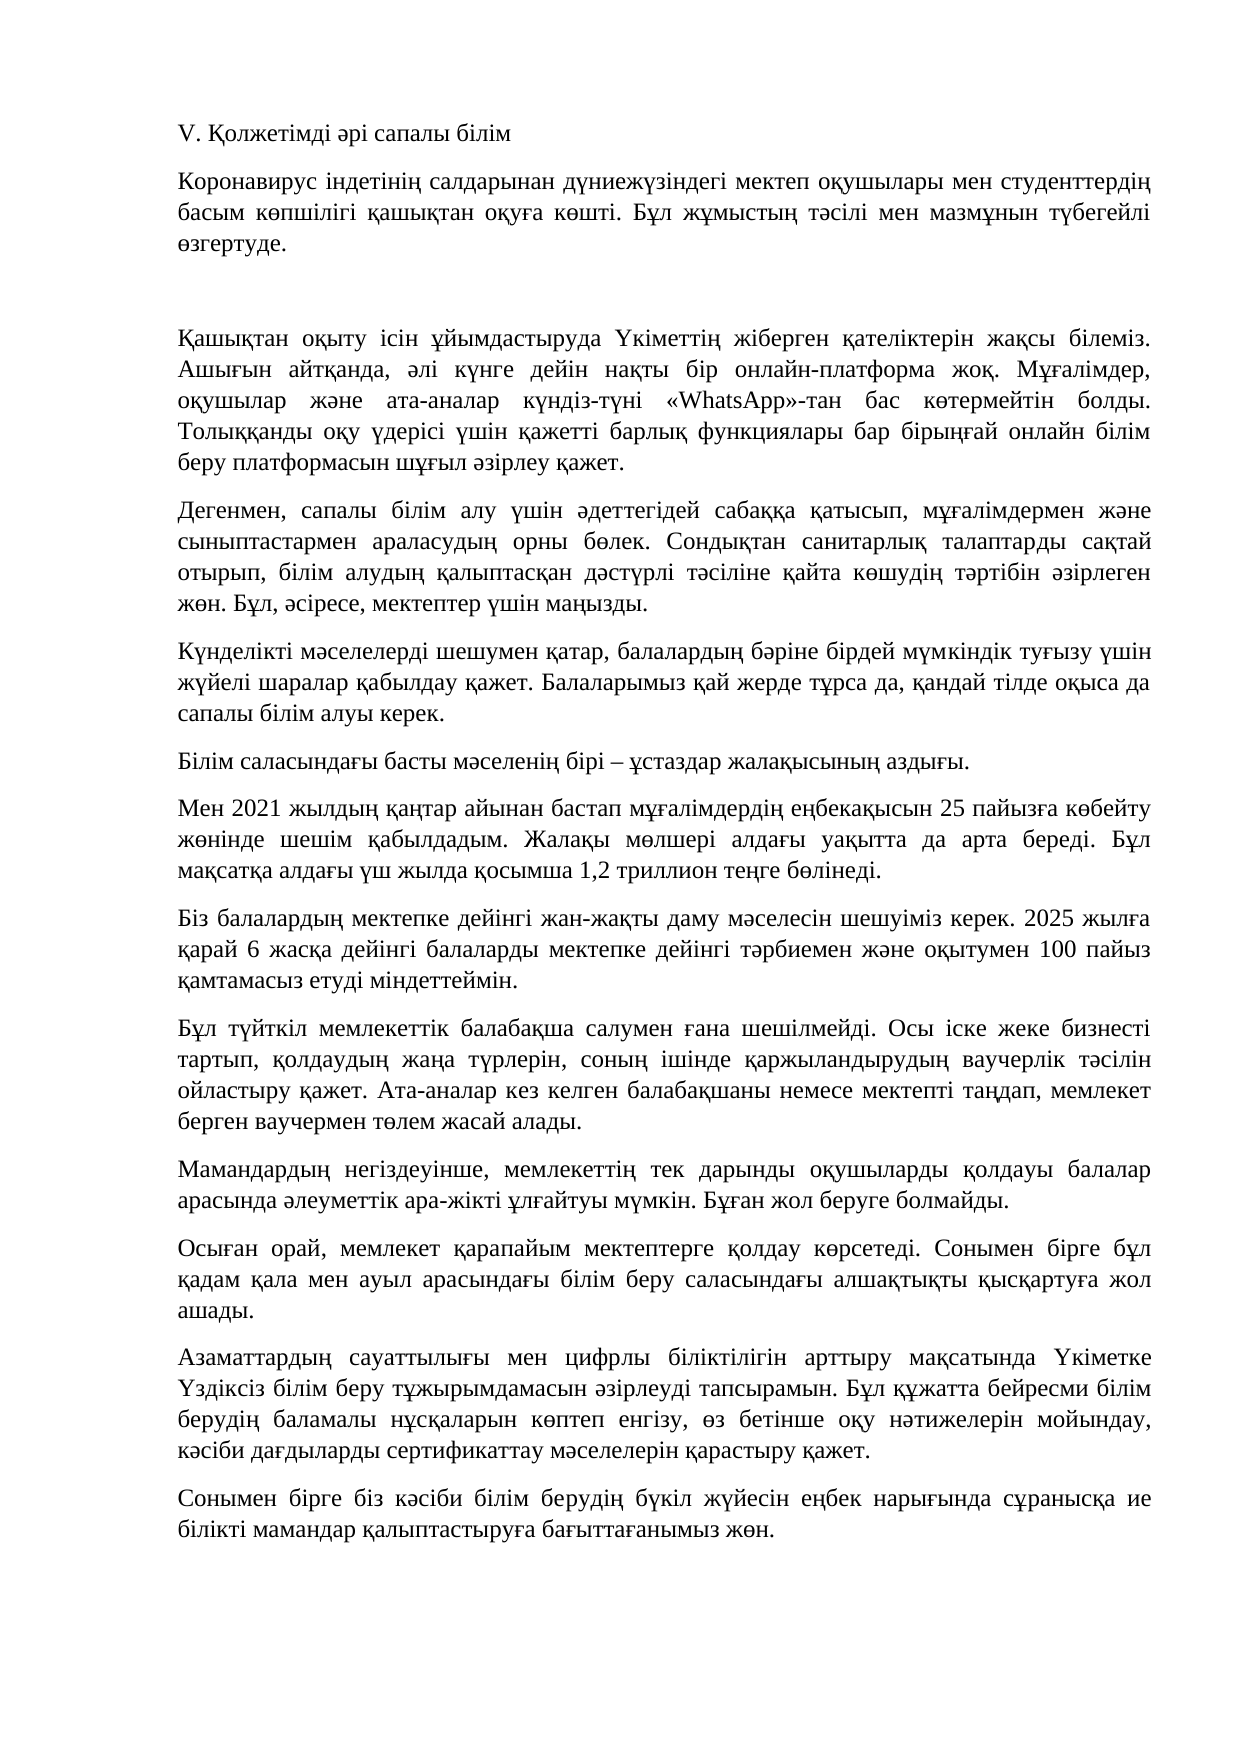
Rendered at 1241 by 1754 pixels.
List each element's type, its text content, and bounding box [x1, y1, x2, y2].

text Қашықтан оқыту ісін ұйымдастыруда Үкіметтің жіберген қателіктерін жақсы білеміз. Ашығын айтқанда, әлі күнге дейін нақты бір онлайн-платформа жоқ. Мұғалімдер, оқушылар және ата-аналар күндіз-түні «WhatsApp»-тан бас көтермейтін болды. Толыққанды оқу үдерісі үшін қажетті барлық функциялары бар бірыңғай онлайн білім беру платформасын шұғыл әзірлеу қажет. [177, 323, 1152, 476]
text Мамандардың негіздеуінше, мем­ле­кеттің тек дарынды оқушыларды қолдауы балалар арасында әлеуметтік ара-жікті ұлғайтуы мүмкін. Бұған жол беруге болмайды. [177, 1154, 1152, 1214]
text Бұл түйткіл мемлекеттік балабақша салумен ғана шешілмейді. Осы іске жеке бизнесті тартып, қолдаудың жа­ңа түр­лерін, соның ішінде қаржылан­дырудың ваучерлік тәсілін ойластыру қажет. Ата-аналар кез келген балабақшаны немесе мектепті таңдап, мемлекет берген ваучермен төлем жасай алады. [177, 1013, 1152, 1135]
text Білім саласындағы басты мәселенің бірі – ұстаздар жалақысының аздығы. [177, 746, 1152, 774]
text Азаматтардың сауаттылығы мен цифр­­лы біліктілігін арттыру мақса­тында Үкі­метке Үздіксіз білім беру тұжы­рым­дама­сын әзірлеуді тапсырамын. Бұл құ­жат­та бейресми білім берудің баламалы нұс­қаларын көптеп енгізу, өз бетінше оқу нә­тижелерін мойындау, кәсіби дағ­ды­­ларды сертификаттау мәселелерін қарас­тыру қажет. [177, 1342, 1152, 1464]
text Дегенмен, сапалы білім алу үшін әдет­тегідей сабаққа қатысып, мұғалімдермен және сыныптастармен араласудың орны бөлек. Сондықтан санитарлық талаптар­ды сақтай отырып, білім алудың қалып­тасқан дәстүрлі тәсіліне қайта көшудің тәртібін әзірлеген жөн. Бұл, әсіресе, мектептер үшін маңызды. [177, 495, 1152, 617]
text Біз балалардың мектепке дейінгі жан-жақты даму мәселесін шешуіміз керек. 2025 жылға қарай 6 жасқа дейінгі балаларды мектепке дейінгі тәрбиемен және оқытумен 100 пайыз қамтамасыз етуді міндеттеймін. [177, 903, 1152, 994]
text Сонымен бірге біз кәсіби білім бе­ру­дің бүкіл жүйесін еңбек нарығында сұ­ра­нысқа ие білікті мамандар қалып­тас­тыруға бағыттағанымыз жөн. [177, 1483, 1152, 1543]
text Мен 2021 жылдың қаңтар айынан бас­тап мұғалімдердің еңбекақысын 25 пайызға көбейту жөнінде шешім қабыл­дадым. Жалақы мөлшері алдағы уақытта да арта береді. Бұл мақсатқа алдағы үш жылда қосымша 1,2 триллион теңге бөлінеді. [177, 793, 1152, 884]
text Коронавирус індетінің салдарынан дүниежүзіндегі мектеп оқушылары мен студенттердің басым көпшілігі қашықтан оқуға көшті. Бұл жұмыстың тәсілі мен мазмұнын түбегейлі өзгертуде. [177, 166, 1152, 257]
text Күнделікті мәселелерді шешумен қатар, балалардың бәріне бірдей мүм­­кін­дік туғызу үшін жүйелі шаралар қа­был­­дау қажет. Балаларымыз қай жерде тұрса да, қандай тілде оқыса да сапалы білім алуы керек. [177, 636, 1152, 727]
text V. Қолжетімді әрі сапалы білім [177, 118, 1152, 147]
text Осыған орай, мемлекет қара­пайым мектептерге қолдау көрсетеді. Сонымен бірге бұл қадам қала мен ауыл ара­сын­дағы білім беру саласындағы алшақ­тықты қысқартуға жол ашады. [177, 1233, 1152, 1323]
